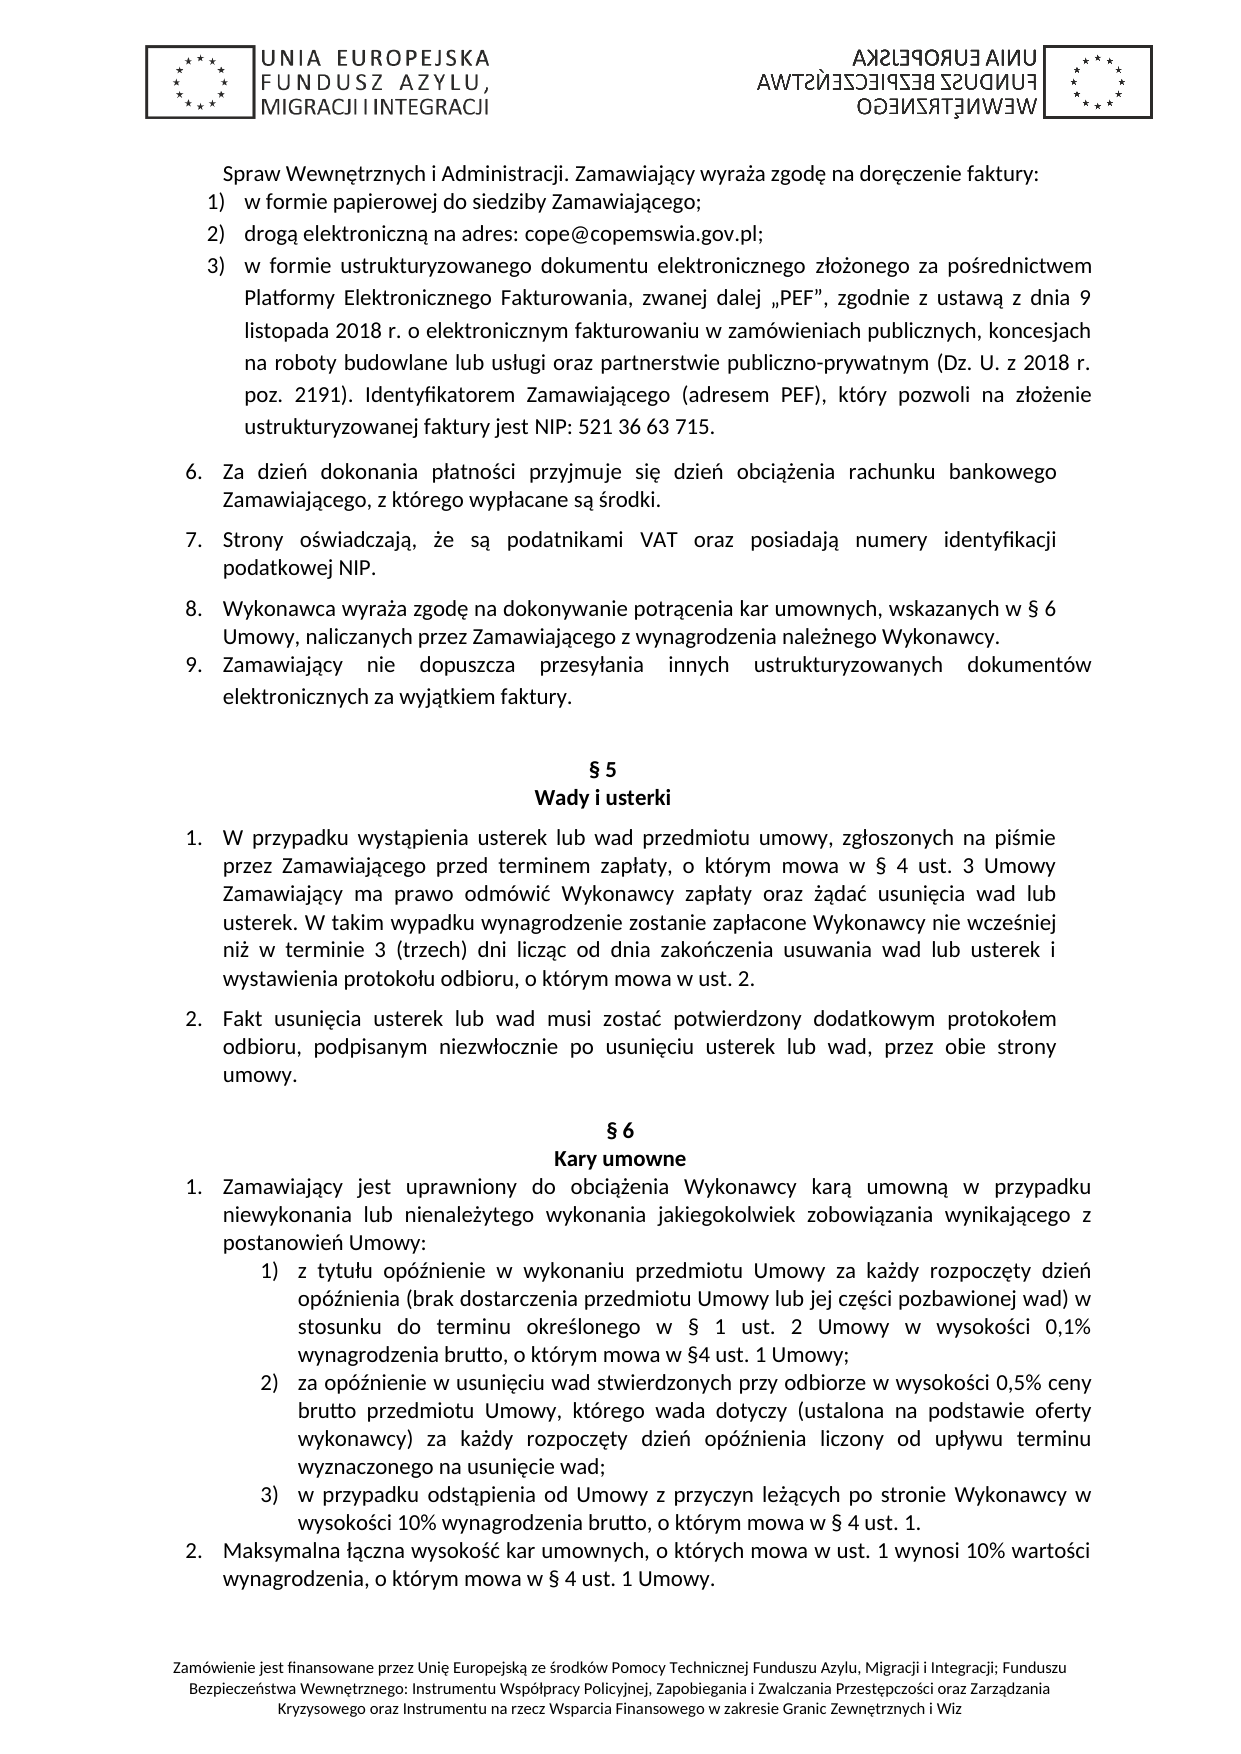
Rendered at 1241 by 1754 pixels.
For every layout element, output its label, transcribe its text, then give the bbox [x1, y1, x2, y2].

list z tytułu opóźnienie w wykonaniu przedmiotu Umowy za każdy rozpoczęty dzień opóźnienia (brak dostarczenia przedmiotu Umowy lub jej części pozbawionej wad) w stosunku do terminu określonego w § 1 ust. 2 Umowy w wysokości 0,1% wynagrodzenia brutto, o którym mowa w §4 ust. 1 Umowy; [260, 1256, 1093, 1368]
list Kary umowne [148, 1144, 1093, 1172]
list Zamawiający nie dopuszcza przesyłania innych ustrukturyzowanych dokumentów elektronicznych za wyjątkiem faktury. [185, 650, 1093, 710]
list Fakt usunięcia usterek lub wad musi zostać potwierdzony dodatkowym protokołem odbioru, podpisanym niezwłocznie po usunięciu usterek lub wad, przez obie strony umowy. [185, 1004, 1058, 1088]
list W przypadku wystąpienia usterek lub wad przedmiotu umowy, zgłoszonych na piśmie przez Zamawiającego przed terminem zapłaty, o którym mowa w § 4 ust. 3 Umowy Zamawiający ma prawo odmówić Wykonawcy zapłaty oraz żądać usunięcia wad lub usterek. W takim wypadku wynagrodzenie zostanie zapłacone Wykonawcy nie wcześniej niż w terminie 3 (trzech) dni licząc od dnia zakończenia usuwania wad lub usterek i wystawienia protokołu odbioru, o którym mowa w ust. 2. [185, 823, 1058, 992]
list Zamawiający jest uprawniony do obciążenia Wykonawcy karą umowną w przypadku niewykonania lub nienależytego wykonania jakiegokolwiek zobowiązania wynikającego z postanowień Umowy: [185, 1172, 1093, 1256]
list § 6 [148, 1116, 1093, 1144]
picture [145, 45, 489, 119]
list Strony oświadczają, że są podatnikami VAT oraz posiadają numery identyfikacji podatkowej NIP. [185, 526, 1058, 582]
list Za dzień dokonania płatności przyjmuje się dzień obciążenia rachunku bankowego Zamawiającego, z którego wypłacane są środki. [185, 457, 1058, 513]
list Wykonawca wyraża zgodę na dokonywanie potrącenia kar umownych, wskazanych w § 6 Umowy, naliczanych przez Zamawiającego z wynagrodzenia należnego Wykonawcy. [185, 594, 1058, 650]
text Wady i usterki [148, 783, 1058, 811]
list w formie papierowej do siedziby Zamawiającego; [207, 187, 1093, 215]
list drogą elektroniczną na adres: cope@copemswia.gov.pl; [207, 219, 1093, 247]
text § 5 [148, 755, 1058, 783]
picture [757, 45, 1153, 119]
list Maksymalna łączna wysokość kar umownych, o których mowa w ust. 1 wynosi 10% wartości wynagrodzenia, o którym mowa w § 4 ust. 1 Umowy. [185, 1537, 1093, 1593]
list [185, 159, 1058, 187]
list w formie ustrukturyzowanego dokumentu elektronicznego złożonego za pośrednictwem Platformy Elektronicznego Fakturowania, zwanej dalej „PEF”, zgodnie z ustawą z dnia 9 listopada 2018 r. o elektronicznym fakturowaniu w zamówieniach publicznych, koncesjach na roboty budowlane lub usługi oraz partnerstwie publiczno-prywatnym (Dz. U. z 2018 r. poz. 2191). Identyfikatorem Zamawiającego (adresem PEF), który pozwoli na złożenie ustrukturyzowanej faktury jest NIP: 521 36 63 715. [207, 251, 1093, 440]
list za opóźnienie w usunięciu wad stwierdzonych przy odbiorze w wysokości 0,5% ceny brutto przedmiotu Umowy, którego wada dotyczy (ustalona na podstawie oferty wykonawcy) za każdy rozpoczęty dzień opóźnienia liczony od upływu terminu wyznaczonego na usunięcie wad; [260, 1368, 1093, 1481]
list w przypadku odstąpienia od Umowy z przyczyn leżących po stronie Wykonawcy w wysokości 10% wynagrodzenia brutto, o którym mowa w § 4 ust. 1. [260, 1481, 1093, 1537]
